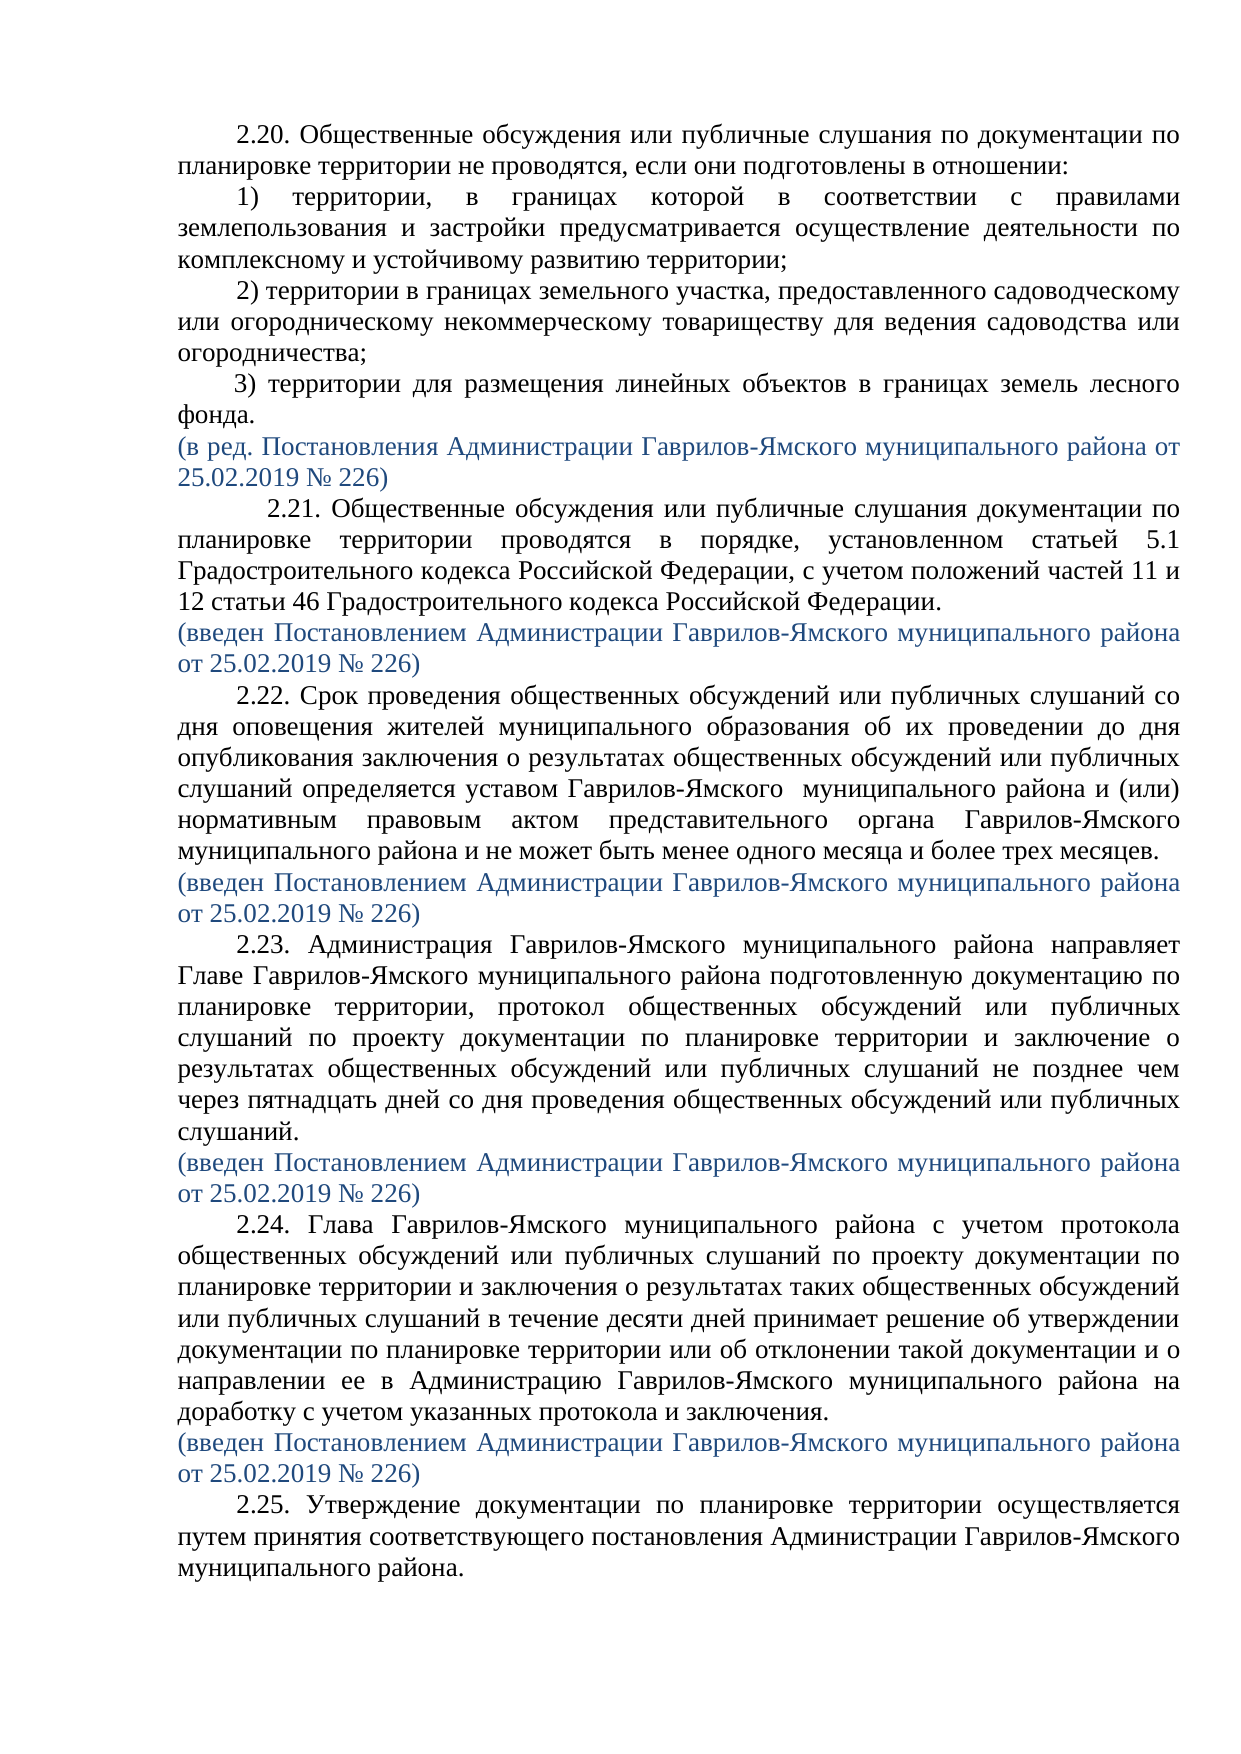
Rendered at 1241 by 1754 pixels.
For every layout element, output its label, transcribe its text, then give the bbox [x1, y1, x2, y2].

text 2.23. Администрация Гаврилов-Ямского муниципального района направляет Главе Гаврилов-Ямского муниципального района подготовленную документацию по планировке территории, протокол общественных обсуждений или публичных слушаний по проекту документации по планировке территории и заключение о результатах общественных обсуждений или публичных слушаний не позднее чем через пятнадцать дней со дня проведения общественных обсуждений или публичных слушаний. [177, 928, 1181, 1146]
text 2.20. Общественные обсуждения или публичные слушания по документации по планировке территории не проводятся, если они подготовлены в отношении: [177, 118, 1181, 180]
text 1) территории, в границах которой в соответствии с правилами землепользования и застройки предусматривается осуществление деятельности по комплексному и устойчивому развитию территории; [177, 180, 1181, 274]
text 2.21. Общественные обсуждения или публичные слушания документации по планировке территории проводятся в порядке, установленном статьей 5.1 Градостроительного кодекса Российской Федерации, с учетом положений частей 11 и 12 статьи 46 Градостроительного кодекса Российской Федерации. [177, 492, 1181, 616]
text 2.22. Срок проведения общественных обсуждений или публичных слушаний со дня оповещения жителей муниципального образования об их проведении до дня опубликования заключения о результатах общественных обсуждений или публичных слушаний определяется уставом Гаврилов-Ямского муниципального района и (или) нормативным правовым актом представительного органа Гаврилов-Ямского муниципального района и не может быть менее одного месяца и более трех месяцев. [177, 679, 1181, 866]
text (введен Постановлением Администрации Гаврилов-Ямского муниципального района от 25.02.2019 № 226) [177, 1146, 1181, 1208]
text 3) территории для размещения линейных объектов в границах земель лесного фонда. [177, 367, 1181, 429]
text (введен Постановлением Администрации Гаврилов-Ямского муниципального района от 25.02.2019 № 226) [177, 866, 1181, 928]
text 2) территории в границах земельного участка, предоставленного садоводческому или огородническому некоммерческому товариществу для ведения садоводства или огородничества; [177, 274, 1181, 367]
text (введен Постановлением Администрации Гаврилов-Ямского муниципального района от 25.02.2019 № 226) [177, 1426, 1181, 1488]
text (в ред. Постановления Администрации Гаврилов-Ямского муниципального района от 25.02.2019 № 226) [177, 429, 1181, 492]
text (введен Постановлением Администрации Гаврилов-Ямского муниципального района от 25.02.2019 № 226) [177, 616, 1181, 679]
text 2.25. Утверждение документации по планировке территории осуществляется путем принятия соответствующего постановления Администрации Гаврилов-Ямского муниципального района. [177, 1488, 1181, 1582]
text 2.24. Глава Гаврилов-Ямского муниципального района с учетом протокола общественных обсуждений или публичных слушаний по проекту документации по планировке территории и заключения о результатах таких общественных обсуждений или публичных слушаний в течение десяти дней принимает решение об утверждении документации по планировке территории или об отклонении такой документации и о направлении ее в Администрацию Гаврилов-Ямского муниципального района на доработку с учетом указанных протокола и заключения. [177, 1208, 1181, 1426]
